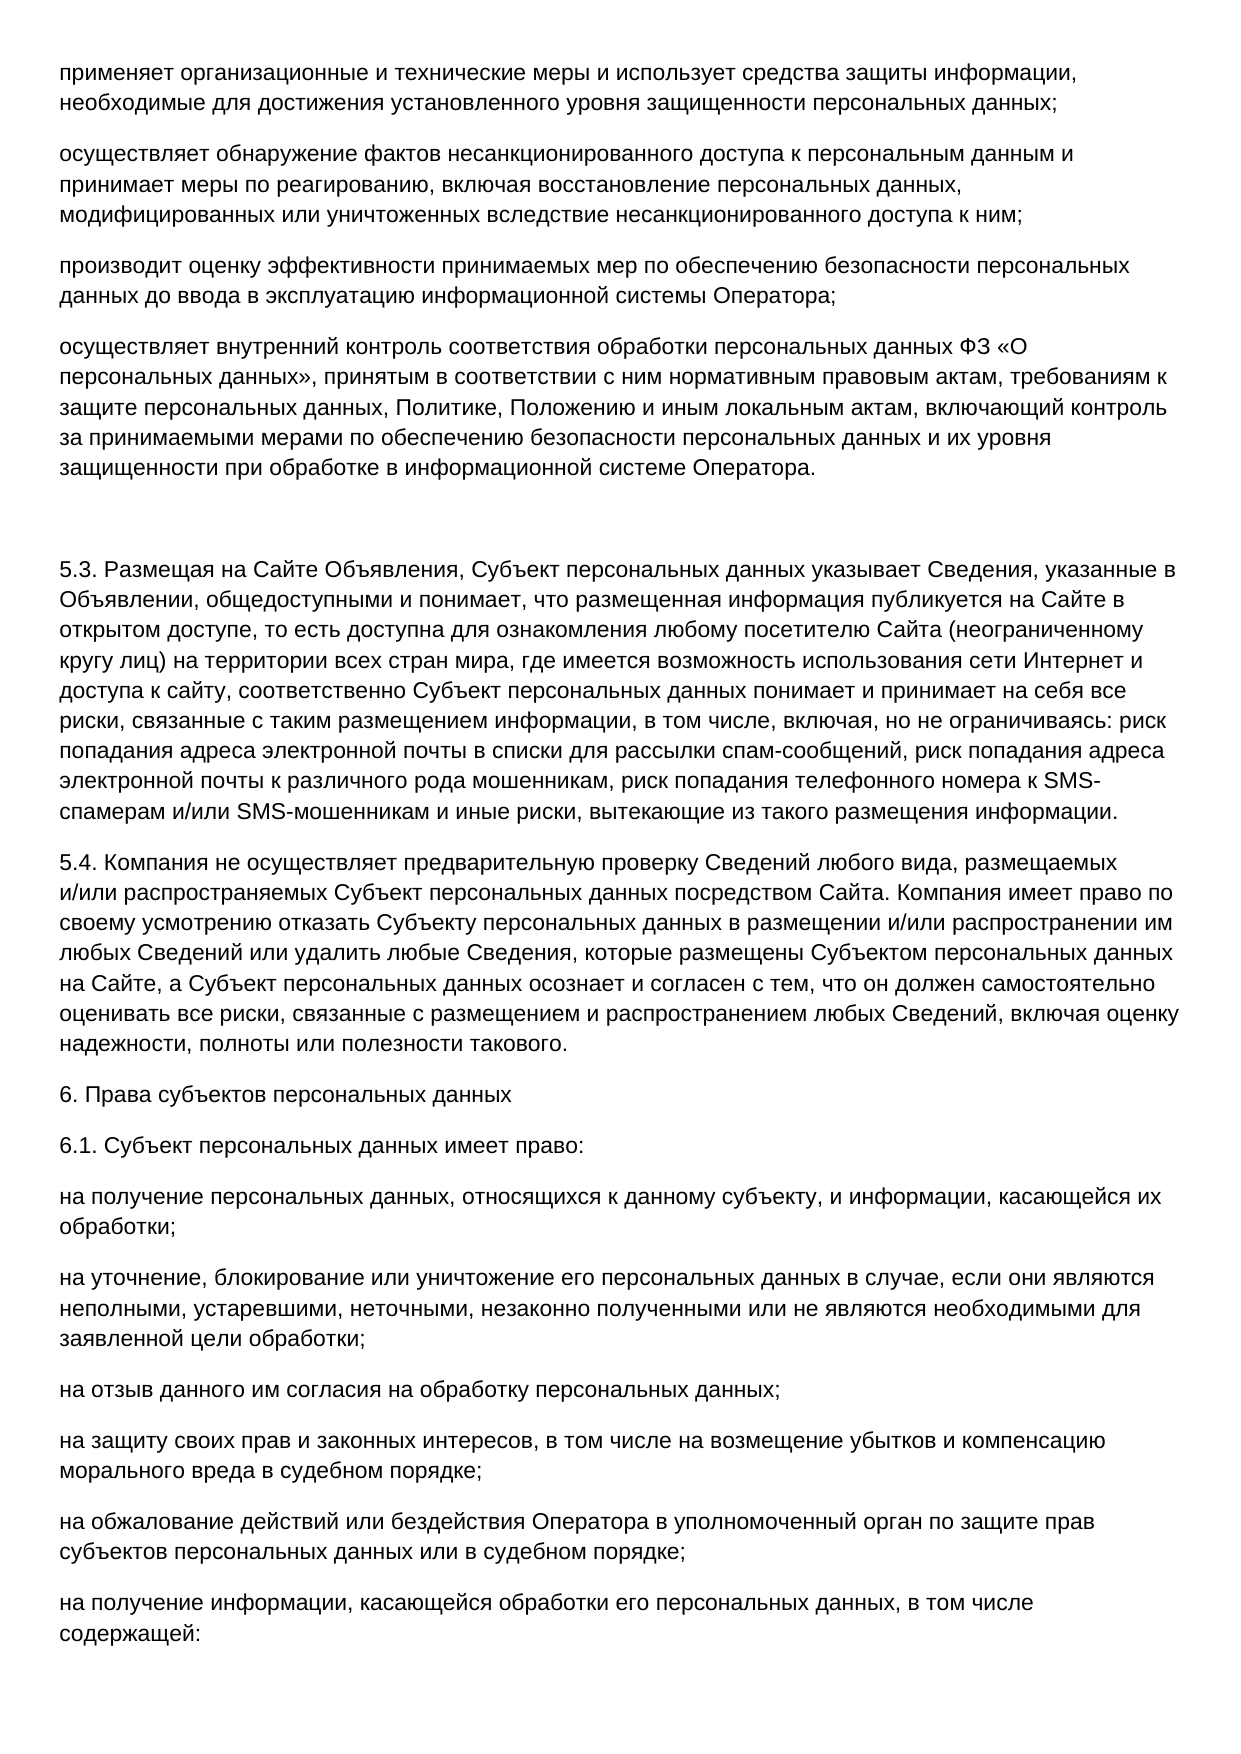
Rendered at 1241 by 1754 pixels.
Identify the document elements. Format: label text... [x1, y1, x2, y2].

text 6. Права субъектов персональных данных [59, 1081, 1181, 1107]
text на получение информации, касающейся обработки его персональных данных, в том числе содержащей: [59, 1589, 1181, 1646]
text на обжалование действий или бездействия Оператора в уполномоченный орган по защите прав субъектов персональных данных или в судебном порядке; [59, 1508, 1181, 1564]
text производит оценку эффективности принимаемых мер по обеспечению безопасности персональных данных до ввода в эксплуатацию информационной системы Оператора; [59, 252, 1181, 308]
text на отзыв данного им согласия на обработку персональных данных; [59, 1376, 1181, 1402]
text на получение персональных данных, относящихся к данному субъекту, и информации, касающейся их обработки; [59, 1183, 1181, 1239]
text 6.1. Субъект персональных данных имеет право: [59, 1132, 1181, 1158]
text 5.3. Размещая на Сайте Объявления, Субъект персональных данных указывает Сведения, указанные в Объявлении, общедоступными и понимает, что размещенная информация публикуется на Сайте в открытом доступе, то есть доступна для ознакомления любому посетителю Сайта (неограниченному кругу лиц) на территории всех стран мира, где имеется возможность использования сети Интернет и доступа к сайту, соответственно Субъект персональных данных понимает и принимает на себя все риски, связанные с таким размещением информации, в том числе, включая, но не ограничиваясь: риск попадания адреса электронной почты в списки для рассылки спам-сообщений, риск попадания адреса электронной почты к различного рода мошенникам, риск попадания телефонного номера к SMS-спамерам и/или SMS-мошенникам и иные риски, вытекающие из такого размещения информации. [59, 556, 1181, 824]
text на защиту своих прав и законных интересов, в том числе на возмещение убытков и компенсацию морального вреда в судебном порядке; [59, 1427, 1181, 1483]
text применяет организационные и технические меры и использует средства защиты информации, необходимые для достижения установленного уровня защищенности персональных данных; [59, 59, 1181, 116]
text осуществляет внутренний контроль соответствия обработки персональных данных ФЗ «О персональных данных», принятым в соответствии с ним нормативным правовым актам, требованиям к защите персональных данных, Политике, Положению и иным локальным актам, включающий контроль за принимаемыми мерами по обеспечению безопасности персональных данных и их уровня защищенности при обработке в информационной системе Оператора. [59, 333, 1181, 480]
text на уточнение, блокирование или уничтожение его персональных данных в случае, если они являются неполными, устаревшими, неточными, незаконно полученными или не являются необходимыми для заявленной цели обработки; [59, 1264, 1181, 1351]
text 5.4. Компания не осуществляет предварительную проверку Сведений любого вида, размещаемых и/или распространяемых Субъект персональных данных посредством Сайта. Компания имеет право по своему усмотрению отказать Субъекту персональных данных в размещении и/или распространении им любых Сведений или удалить любые Сведения, которые размещены Субъектом персональных данных на Сайте, а Субъект персональных данных осознает и согласен с тем, что он должен самостоятельно оценивать все риски, связанные с размещением и распространением любых Сведений, включая оценку надежности, полноты или полезности такового. [59, 849, 1181, 1056]
text осуществляет обнаружение фактов несанкционированного доступа к персональным данным и принимает меры по реагированию, включая восстановление персональных данных, модифицированных или уничтоженных вследствие несанкционированного доступа к ним; [59, 140, 1181, 227]
